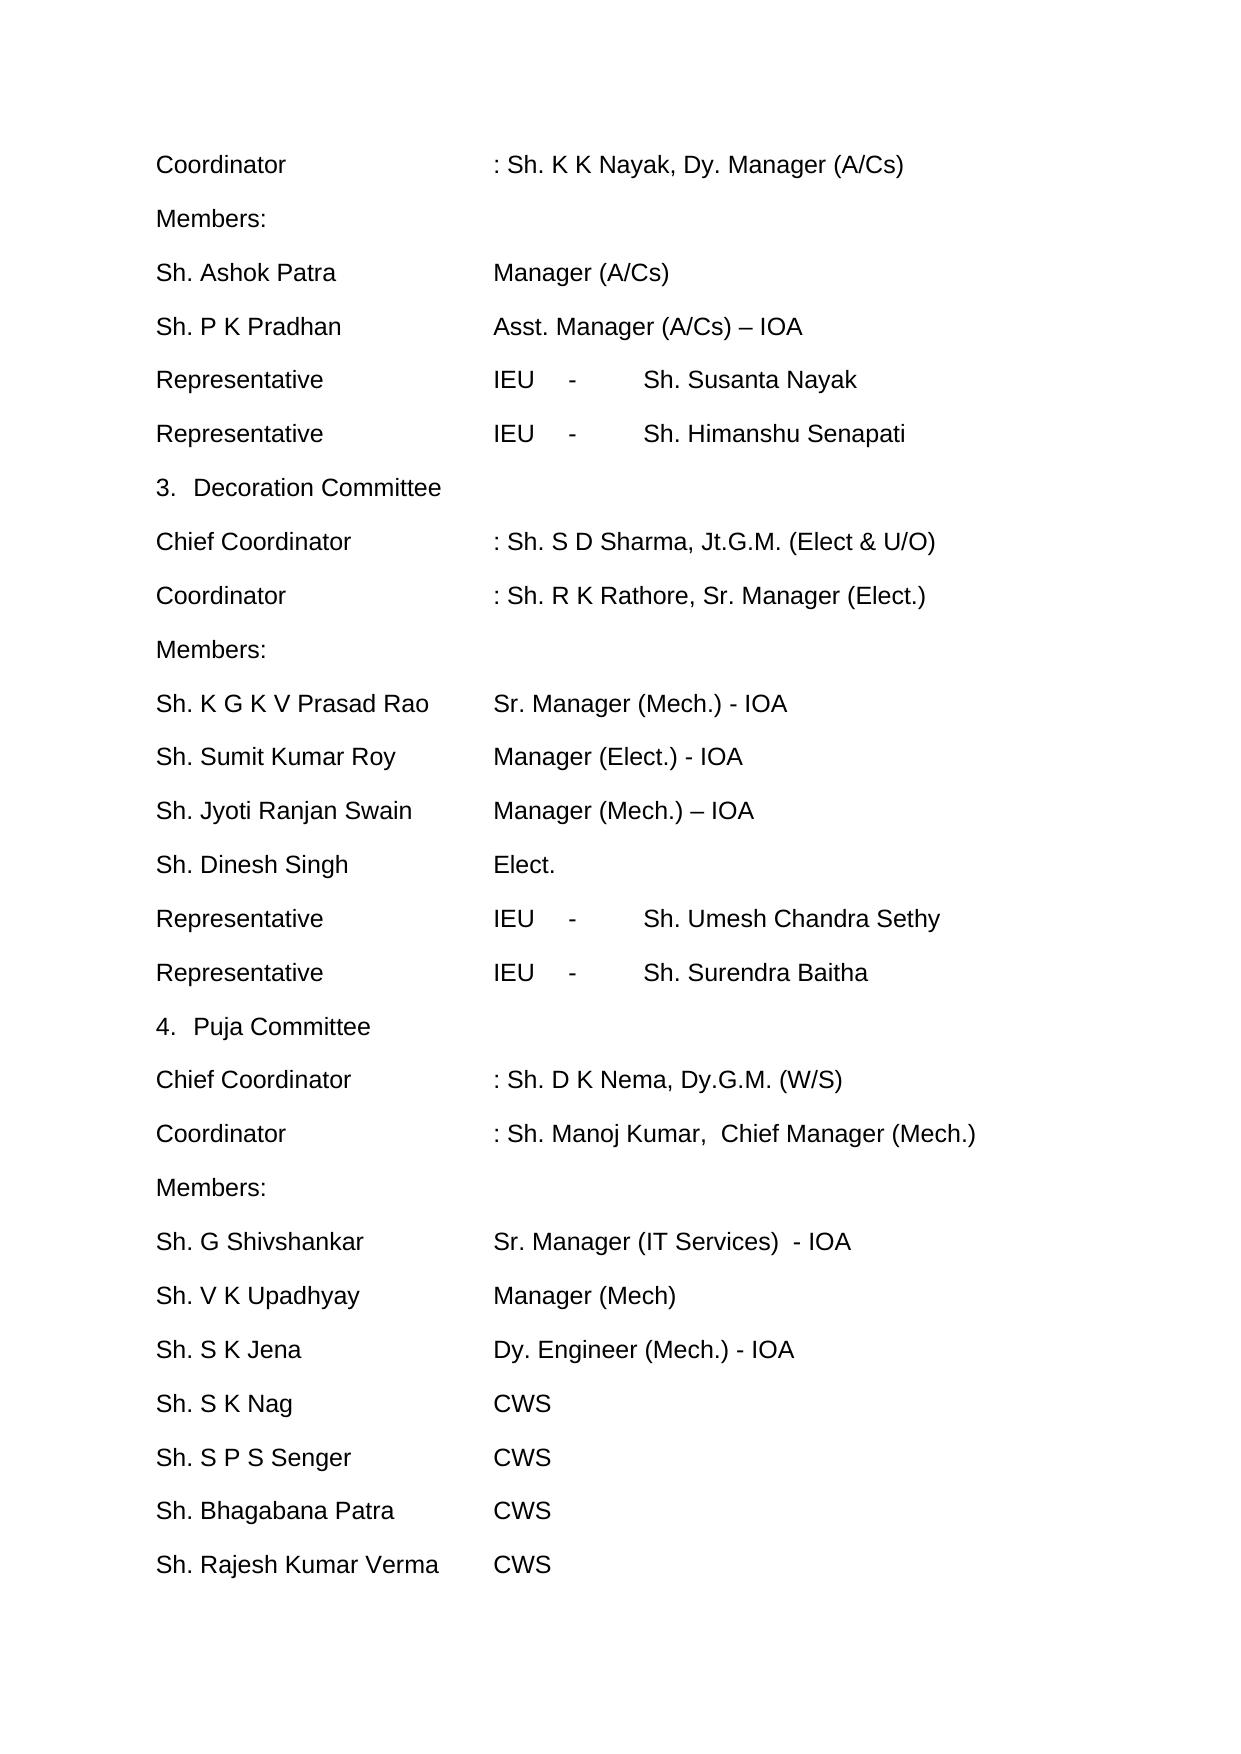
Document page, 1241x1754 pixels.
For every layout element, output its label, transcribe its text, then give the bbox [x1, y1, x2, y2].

text Sh. Ashok Patra Manager (A/Cs) [156, 258, 1137, 286]
text Members: [156, 1173, 1137, 1202]
text Sh. V K Upadhyay Manager (Mech) [156, 1281, 1137, 1310]
text Chief Coordinator : Sh. D K Nema, Dy.G.M. (W/S) [156, 1066, 1137, 1094]
text Coordinator : Sh. R K Rathore, Sr. Manager (Elect.) [156, 581, 1137, 609]
text Sh. S K Jena Dy. Engineer (Mech.) - IOA [156, 1335, 1137, 1363]
text Members: [156, 635, 1137, 663]
text Representative IEU - Sh. Susanta Nayak [156, 365, 1137, 394]
text Sh. G Shivshankar Sr. Manager (IT Services) - IOA [156, 1227, 1137, 1256]
text Sh. Sumit Kumar Roy Manager (Elect.) - IOA [156, 742, 1137, 771]
text Representative IEU - Sh. Umesh Chandra Sethy [156, 904, 1137, 933]
text Members: [156, 204, 1137, 233]
text Sh. S P S Senger CWS [156, 1442, 1137, 1471]
list Puja Committee [156, 1012, 1137, 1040]
list Decoration Committee [156, 473, 1137, 502]
text Sh. K G K V Prasad Rao Sr. Manager (Mech.) - IOA [156, 688, 1137, 717]
text Representative IEU - Sh. Surendra Baitha [156, 958, 1137, 987]
text Sh. S K Nag CWS [156, 1389, 1137, 1417]
text Coordinator : Sh. Manoj Kumar, Chief Manager (Mech.) [156, 1119, 1137, 1148]
text Sh. Bhagabana Patra CWS [156, 1496, 1137, 1525]
text Representative IEU - Sh. Himanshu Senapati [156, 419, 1137, 448]
text Coordinator : Sh. K K Nayak, Dy. Manager (A/Cs) [156, 150, 1137, 179]
text Sh. Dinesh Singh Elect. [156, 850, 1137, 879]
text Sh. Rajesh Kumar Verma CWS [156, 1550, 1137, 1579]
text Chief Coordinator : Sh. S D Sharma, Jt.G.M. (Elect & U/O) [156, 527, 1137, 556]
text Sh. P K Pradhan Asst. Manager (A/Cs) – IOA [156, 312, 1137, 340]
text Sh. Jyoti Ranjan Swain Manager (Mech.) – IOA [156, 796, 1137, 825]
